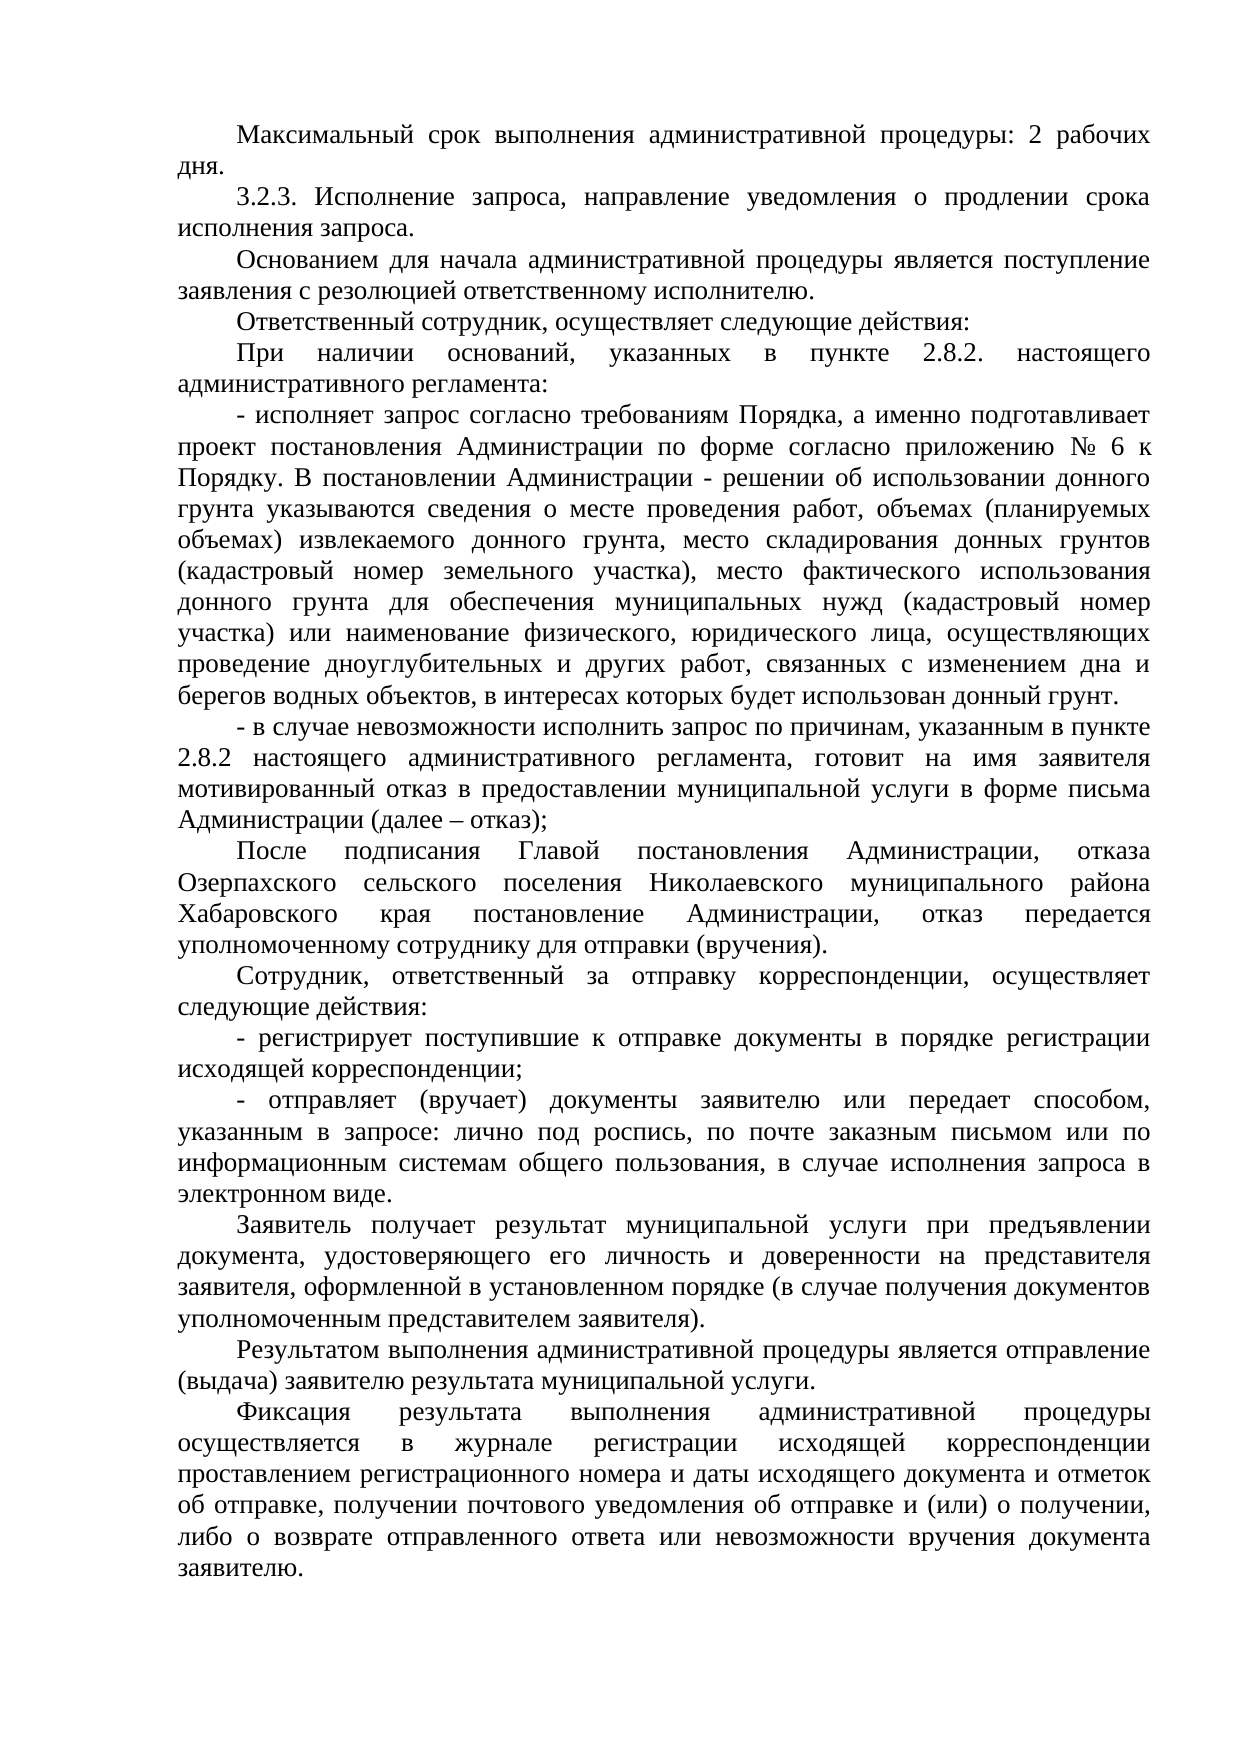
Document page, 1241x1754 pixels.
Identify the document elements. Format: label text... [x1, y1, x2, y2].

text Результатом выполнения административной процедуры является отправление (выдача) заявителю результата муниципальной услуги. [177, 1333, 1152, 1395]
text Сотрудник, ответственный за отправку корреспонденции, осуществляет следующие действия: [177, 959, 1152, 1021]
text Основанием для начала административной процедуры является поступление заявления с резолюцией ответственному исполнителю. [177, 243, 1152, 305]
text Заявитель получает результат муниципальной услуги при предъявлении документа, удостоверяющего его личность и доверенности на представителя заявителя, оформленной в установленном порядке (в случае получения документов уполномоченным представителем заявителя). [177, 1208, 1152, 1333]
text При наличии оснований, указанных в пункте 2.8.2. настоящего административного регламента: [177, 336, 1152, 398]
text - регистрирует поступившие к отправке документы в порядке регистрации исходящей корреспонденции; [177, 1021, 1152, 1084]
text После подписания Главой постановления Администрации, отказа Озерпахского сельского поселения Николаевского муниципального района Хабаровского края постановление Администрации, отказ передается уполномоченному сотруднику для отправки (вручения). [177, 834, 1152, 959]
text 3.2.3. Исполнение запроса, направление уведомления о продлении срока исполнения запроса. [177, 180, 1152, 243]
text - в случае невозможности исполнить запрос по причинам, указанным в пункте 2.8.2 настоящего административного регламента, готовит на имя заявителя мотивированный отказ в предоставлении муниципальной услуги в форме письма Администрации (далее – отказ); [177, 710, 1152, 834]
text Максимальный срок выполнения административной процедуры: 2 рабочих дня. [177, 118, 1152, 180]
text Ответственный сотрудник, осуществляет следующие действия: [177, 305, 1152, 336]
text - отправляет (вручает) документы заявителю или передает способом, указанным в запросе: лично под роспись, по почте заказным письмом или по информационным системам общего пользования, в случае исполнения запроса в электронном виде. [177, 1084, 1152, 1208]
text - исполняет запрос согласно требованиям Порядка, а именно подготавливает проект постановления Администрации по форме согласно приложению № 6 к Порядку. В постановлении Администрации - решении об использовании донного грунта указываются сведения о месте проведения работ, объемах (планируемых объемах) извлекаемого донного грунта, место складирования донных грунтов (кадастровый номер земельного участка), место фактического использования донного грунта для обеспечения муниципальных нужд (кадастровый номер участка) или наименование физического, юридического лица, осуществляющих проведение дноуглубительных и других работ, связанных с изменением дна и берегов водных объектов, в интересах которых будет использован донный грунт. [177, 398, 1152, 710]
text Фиксация результата выполнения административной процедуры осуществляется в журнале регистрации исходящей корреспонденции проставлением регистрационного номера и даты исходящего документа и отметок об отправке, получении почтового уведомления об отправке и (или) о получении, либо о возврате отправленного ответа или невозможности вручения документа заявителю. [177, 1395, 1152, 1582]
